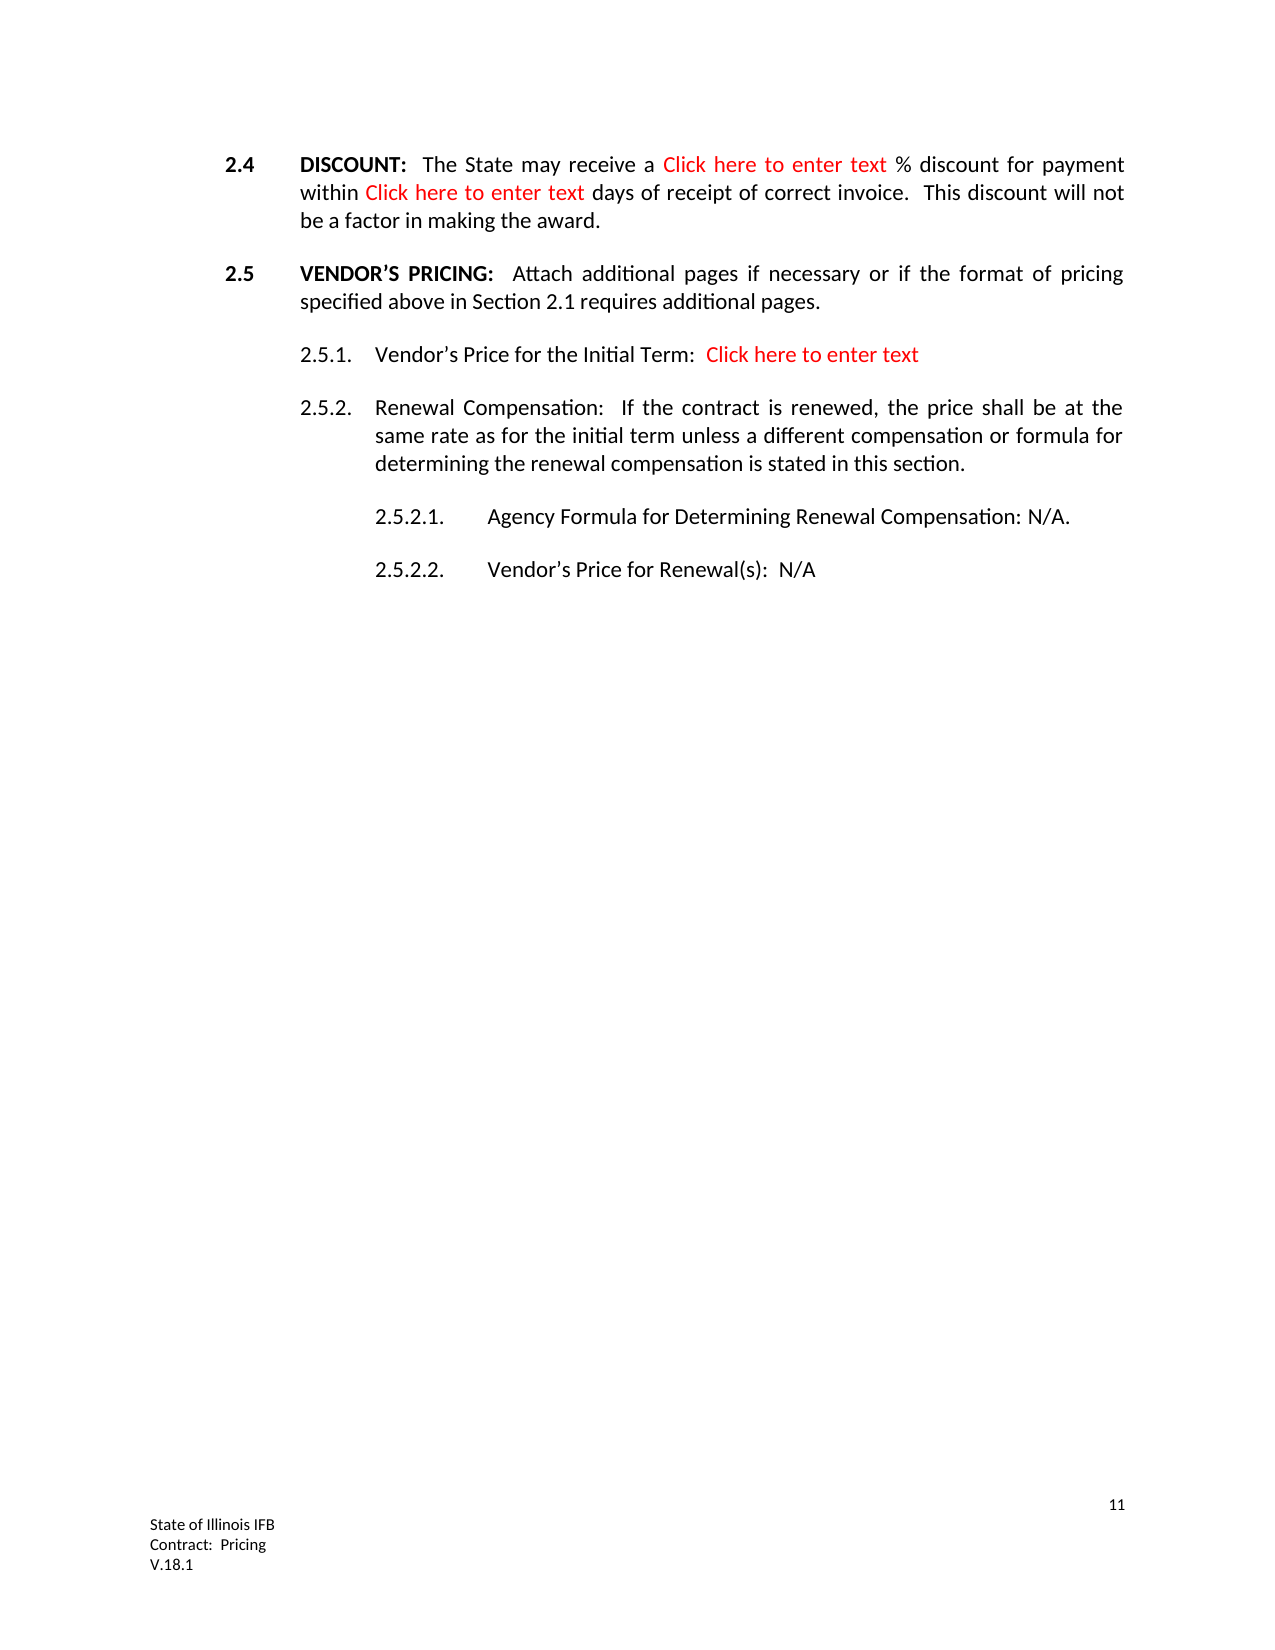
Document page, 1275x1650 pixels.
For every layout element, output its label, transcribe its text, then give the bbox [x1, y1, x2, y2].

list DISCOUNT: The State may receive a % discount for payment within days of receipt of correct invoice. This discount will not be a factor in making the award. [225, 150, 1125, 234]
list VENDOR’S PRICING: Attach additional pages if necessary or if the format of pricing specified above in Section 2.1 requires additional pages. [225, 259, 1125, 315]
list Vendor’s Price for Renewal(s): [375, 555, 1125, 583]
list Vendor’s Price for the Initial Term: [300, 340, 1125, 368]
list Renewal Compensation: If the contract is renewed, the price shall be at the same rate as for the initial term unless a different compensation or formula for determining the renewal compensation is stated in this section. [300, 393, 1125, 477]
list Agency Formula for Determining Renewal Compensation: . [375, 502, 1125, 530]
